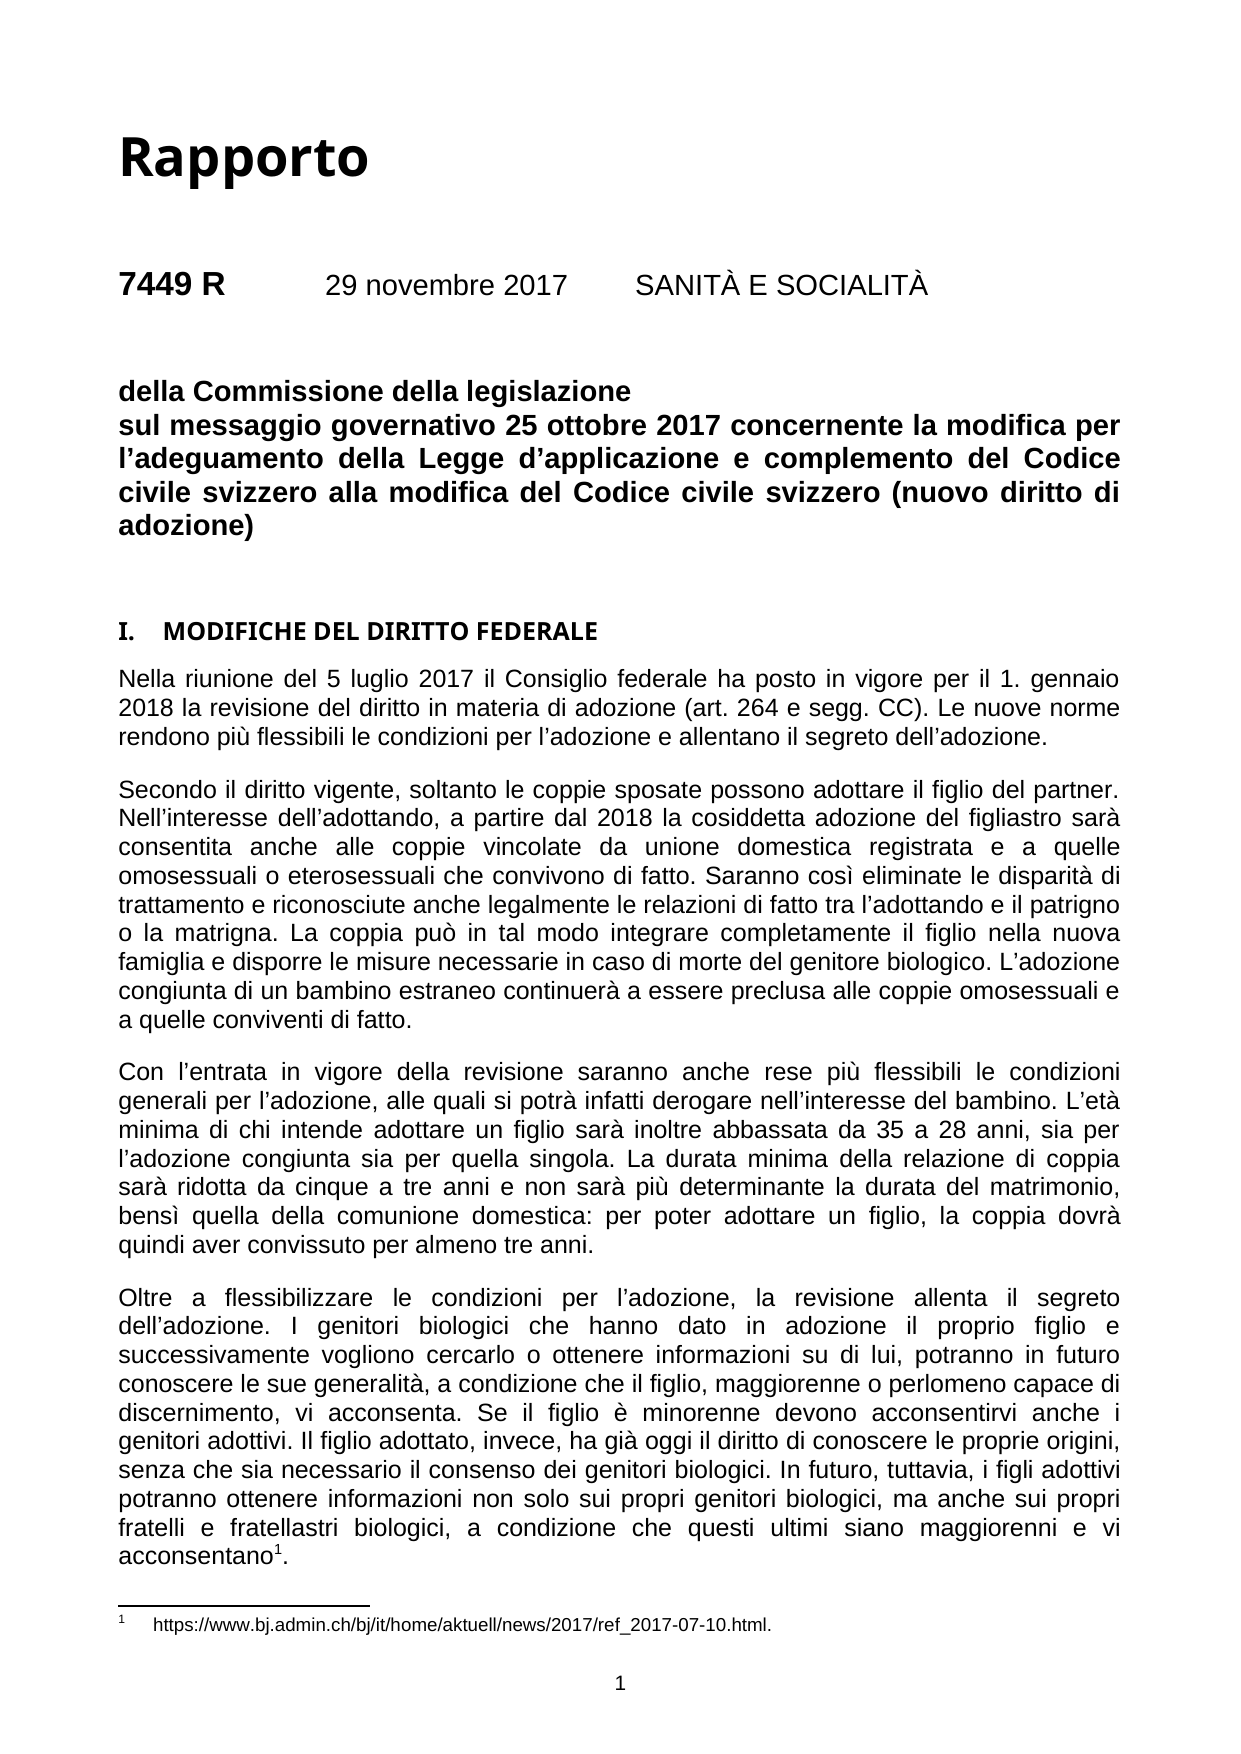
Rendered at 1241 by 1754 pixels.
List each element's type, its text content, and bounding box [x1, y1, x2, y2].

text sul messaggio governativo 25 ottobre 2017 concernente la modifica per l’adeguamento della Legge d’applicazione e complemento del Codice civile svizzero alla modifica del Codice civile svizzero (nuovo diritto di adozione) [118, 408, 1122, 542]
text 7449 R 29 novembre 2017 SANITÀ E SOCIALITÀ [118, 264, 1122, 302]
text Oltre a flessibilizzare le condizioni per l’adozione, la revisione allenta il segreto dell’adozione. I genitori biologici che hanno dato in adozione il proprio figlio e successivamente vogliono cercarlo o ottenere informazioni su di lui, potranno in futuro conoscere le sue generalità, a condizione che il figlio, maggiorenne o perlomeno capace di discernimento, vi acconsenta. Se il figlio è minorenne devono acconsentirvi anche i genitori adottivi. Il figlio adottato, invece, ha già oggi il diritto di conoscere le proprie origini, senza che sia necessario il consenso dei genitori biologici. In futuro, tuttavia, i figli adottivi potranno ottenere informazioni non solo sui propri genitori biologici, ma anche sui propri fratelli e fratellastri biologici, a condizione che questi ultimi siano maggiorenni e vi acconsentano. [118, 1282, 1122, 1570]
text della Commissione della legislazione [118, 374, 1122, 408]
text I. modifiche del diritto federale [118, 614, 1122, 648]
text Con l’entrata in vigore della revisione saranno anche rese più flessibili le condizioni generali per l’adozione, alle quali si potrà infatti derogare nell’interesse del bambino. L’età minima di chi intende adottare un figlio sarà inoltre abbassata da 35 a 28 anni, sia per l’adozione congiunta sia per quella singola. La durata minima della relazione di coppia sarà ridotta da cinque a tre anni e non sarà più determinante la durata del matrimonio, bensì quella della comunione domestica: per poter adottare un figlio, la coppia dovrà quindi aver convissuto per almeno tre anni. [118, 1057, 1122, 1258]
text Secondo il diritto vigente, soltanto le coppie sposate possono adottare il figlio del partner. Nell’interesse dell’adottando, a partire dal 2018 la cosiddetta adozione del figliastro sarà consentita anche alle coppie vincolate da unione domestica registrata e a quelle omosessuali o eterosessuali che convivono di fatto. Saranno così eliminate le disparità di trattamento e riconosciute anche legalmente le relazioni di fatto tra l’adottando e il patrigno o la matrigna. La coppia può in tal modo integrare completamente il figlio nella nuova famiglia e disporre le misure necessarie in caso di morte del genitore biologico. L’adozione congiunta di un bambino estraneo continuerà a essere preclusa alle coppie omosessuali e a quelle conviventi di fatto. [118, 774, 1122, 1033]
text Nella riunione del 5 luglio 2017 il Consiglio federale ha posto in vigore per il 1. gennaio 2018 la revisione del diritto in materia di adozione (art. 264 e segg. CC). Le nuove norme rendono più flessibili le condizioni per l’adozione e allentano il segreto dell’adozione. [118, 664, 1122, 751]
text Rapporto [118, 118, 1122, 192]
